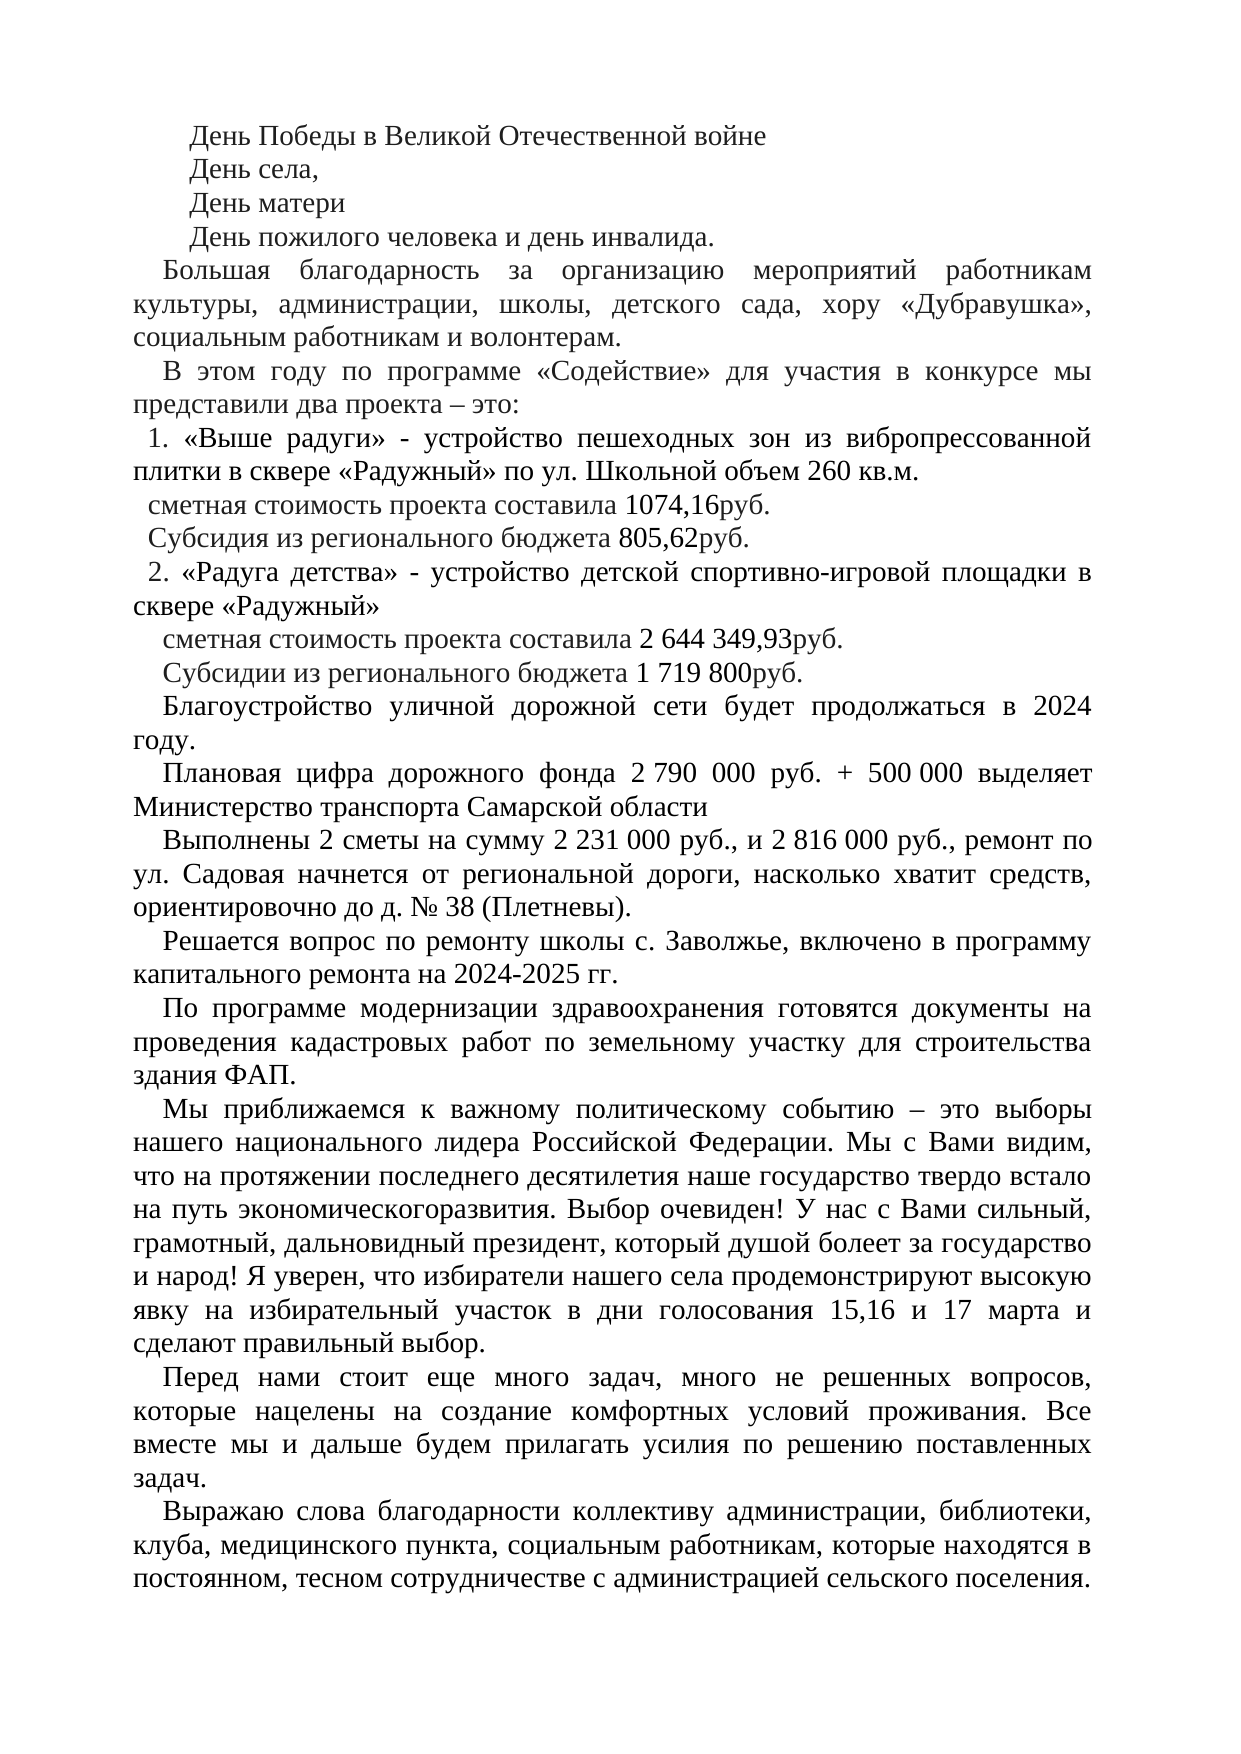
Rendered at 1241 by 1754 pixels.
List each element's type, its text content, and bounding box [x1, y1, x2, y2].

text День пожилого человека и день инвалида. [133, 219, 1092, 252]
text 1. «Выше радуги» - устройство пешеходных зон из вибропрессованной плитки в сквере «Радужный» по ул. Школьной объем 260 кв.м. [133, 420, 1092, 487]
text В этом году по программе «Содействие» для участия в конкурсе мы представили два проекта – это: [133, 353, 1092, 420]
text Субсидии из регионального бюджета 1 719 800руб. [133, 655, 1092, 688]
text Большая благодарность за организацию мероприятий работникам культуры, администрации, школы, детского сада, хору «Дубравушка», социальным работникам и волонтерам. [133, 252, 1092, 353]
text День матери [133, 185, 1092, 219]
text сметная стоимость проекта составила 1074,16руб. [133, 487, 1092, 521]
text Перед нами стоит еще много задач, много не решенных вопросов, которые нацелены на создание комфортных условий проживания. Все вместе мы и дальше будем прилагать усилия по решению поставленных задач. [133, 1359, 1092, 1493]
text По программе модернизации здравоохранения готовятся документы на проведения кадастровых работ по земельному участку для строительства здания ФАП. [133, 990, 1092, 1091]
text Выражаю слова благодарности коллективу администрации, библиотеки, клуба, медицинского пункта, социальным работникам, которые находятся в постоянном, тесном сотрудничестве с администрацией сельского поселения. [133, 1493, 1092, 1594]
text сметная стоимость проекта составила 2 644 349,93руб. [133, 621, 1092, 655]
text Мы приближаемся к важному политическому событию – это выборы нашего национального лидера Российской Федерации. Мы с Вами видим, что на протяжении последнего десятилетия наше государство твердо встало на путь экономическогоразвития. Выбор очевиден! У нас с Вами сильный, грамотный, дальновидный президент, который душой болеет за государство и народ! Я уверен, что избиратели нашего села продемонстрируют высокую явку на избирательный участок в дни голосования 15,16 и 17 марта и сделают правильный выбор. [133, 1091, 1092, 1359]
text Субсидия из регионального бюджета 805,62руб. [133, 521, 1092, 554]
text Плановая цифра дорожного фонда 2 790 000 руб. + 500 000 выделяет Министерство транспорта Самарской области [133, 755, 1092, 822]
text 2. «Радуга детства» - устройство детской спортивно-игровой площадки в сквере «Радужный» [133, 554, 1092, 621]
text День села, [133, 152, 1092, 185]
text Решается вопрос по ремонту школы с. Заволжье, включено в программу капитального ремонта на 2024-2025 гг. [133, 923, 1092, 990]
text День Победы в Великой Отечественной войне [133, 118, 1092, 152]
text Выполнены 2 сметы на сумму 2 231 000 руб., и 2 816 000 руб., ремонт по ул. Садовая начнется от региональной дороги, насколько хватит средств, ориентировочно до д. № 38 (Плетневы). [133, 822, 1092, 923]
text Благоустройство уличной дорожной сети будет продолжаться в 2024 году. [133, 688, 1092, 755]
